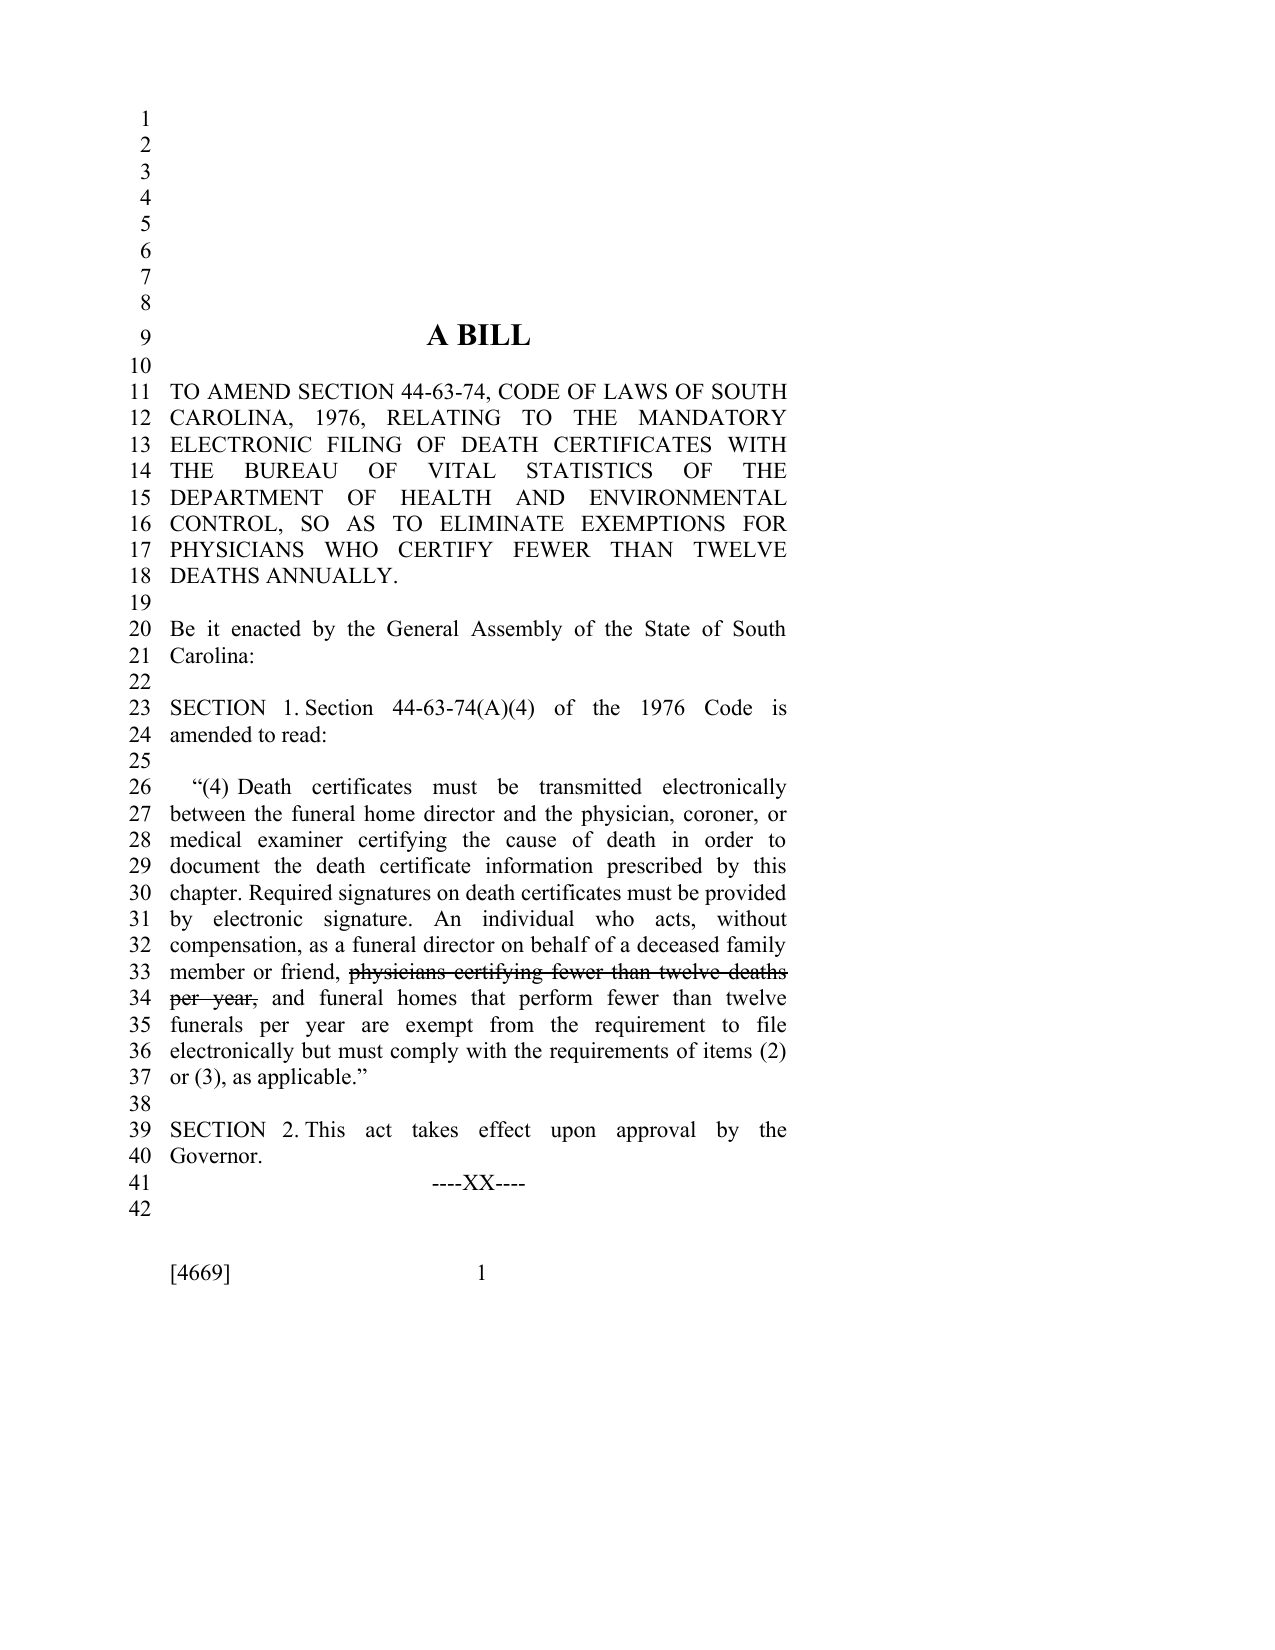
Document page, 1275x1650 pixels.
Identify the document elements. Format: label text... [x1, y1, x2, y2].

text SECTION 2. This act takes effect upon approval by the Governor. [169, 1116, 787, 1169]
text TO AMEND SECTION 44-63-74, CODE OF LAWS OF SOUTH CAROLINA, 1976, RELATING TO THE MANDATORY ELECTRONIC FILING OF DEATH CERTIFICATES WITH THE BUREAU OF VITAL STATISTICS OF THE DEPARTMENT OF HEALTH AND ENVIRONMENTAL CONTROL, SO AS TO ELIMINATE EXEMPTIONS FOR PHYSICIANS WHO CERTIFY FEWER THAN TWELVE DEATHS ANNUALLY. [169, 378, 787, 589]
text A BILL [169, 316, 787, 352]
text “(4) Death certificates must be transmitted electronically between the funeral home director and the physician, coroner, or medical examiner certifying the cause of death in order to document the death certificate information prescribed by this chapter. Required signatures on death certificates must be provided by electronic signature. An individual who acts, without compensation, as a funeral director on behalf of a deceased family member or friend, physicians certifying fewer than twelve deaths per year, and funeral homes that perform fewer than twelve funerals per year are exempt from the requirement to file electronically but must comply with the requirements of items (2) or (3), as applicable.” [169, 773, 787, 1090]
text ----XX---- [169, 1169, 787, 1195]
text SECTION 1. Section 44-63-74(A)(4) of the 1976 Code is amended to read: [169, 694, 787, 747]
text Be it enacted by the General Assembly of the State of South Carolina: [169, 615, 787, 668]
